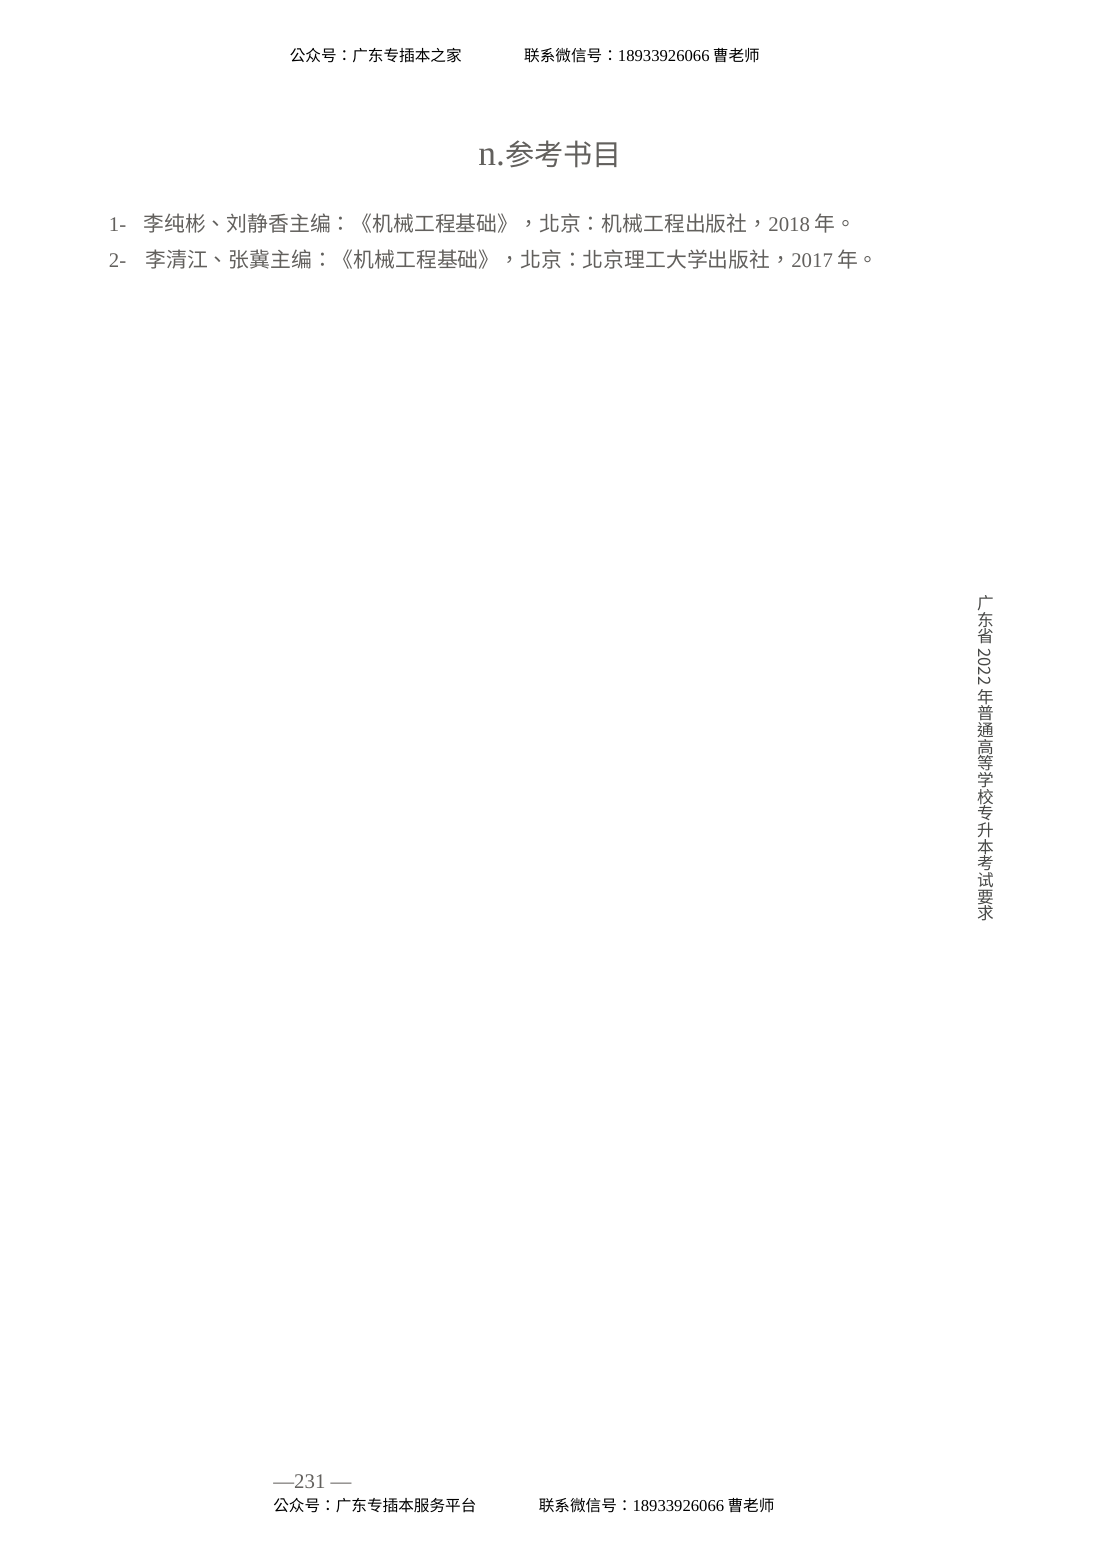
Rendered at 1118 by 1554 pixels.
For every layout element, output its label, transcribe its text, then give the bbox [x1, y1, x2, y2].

list 李清江、张冀主编：《机械工程基础》，北京：北京理工大学出版社，2017年。 [109, 244, 991, 274]
list 李纯彬、刘静香主编：《机械工程基础》，北京：机械工程出版社，2018年。 [109, 207, 991, 237]
subtitle n.参考书目 [109, 132, 991, 174]
